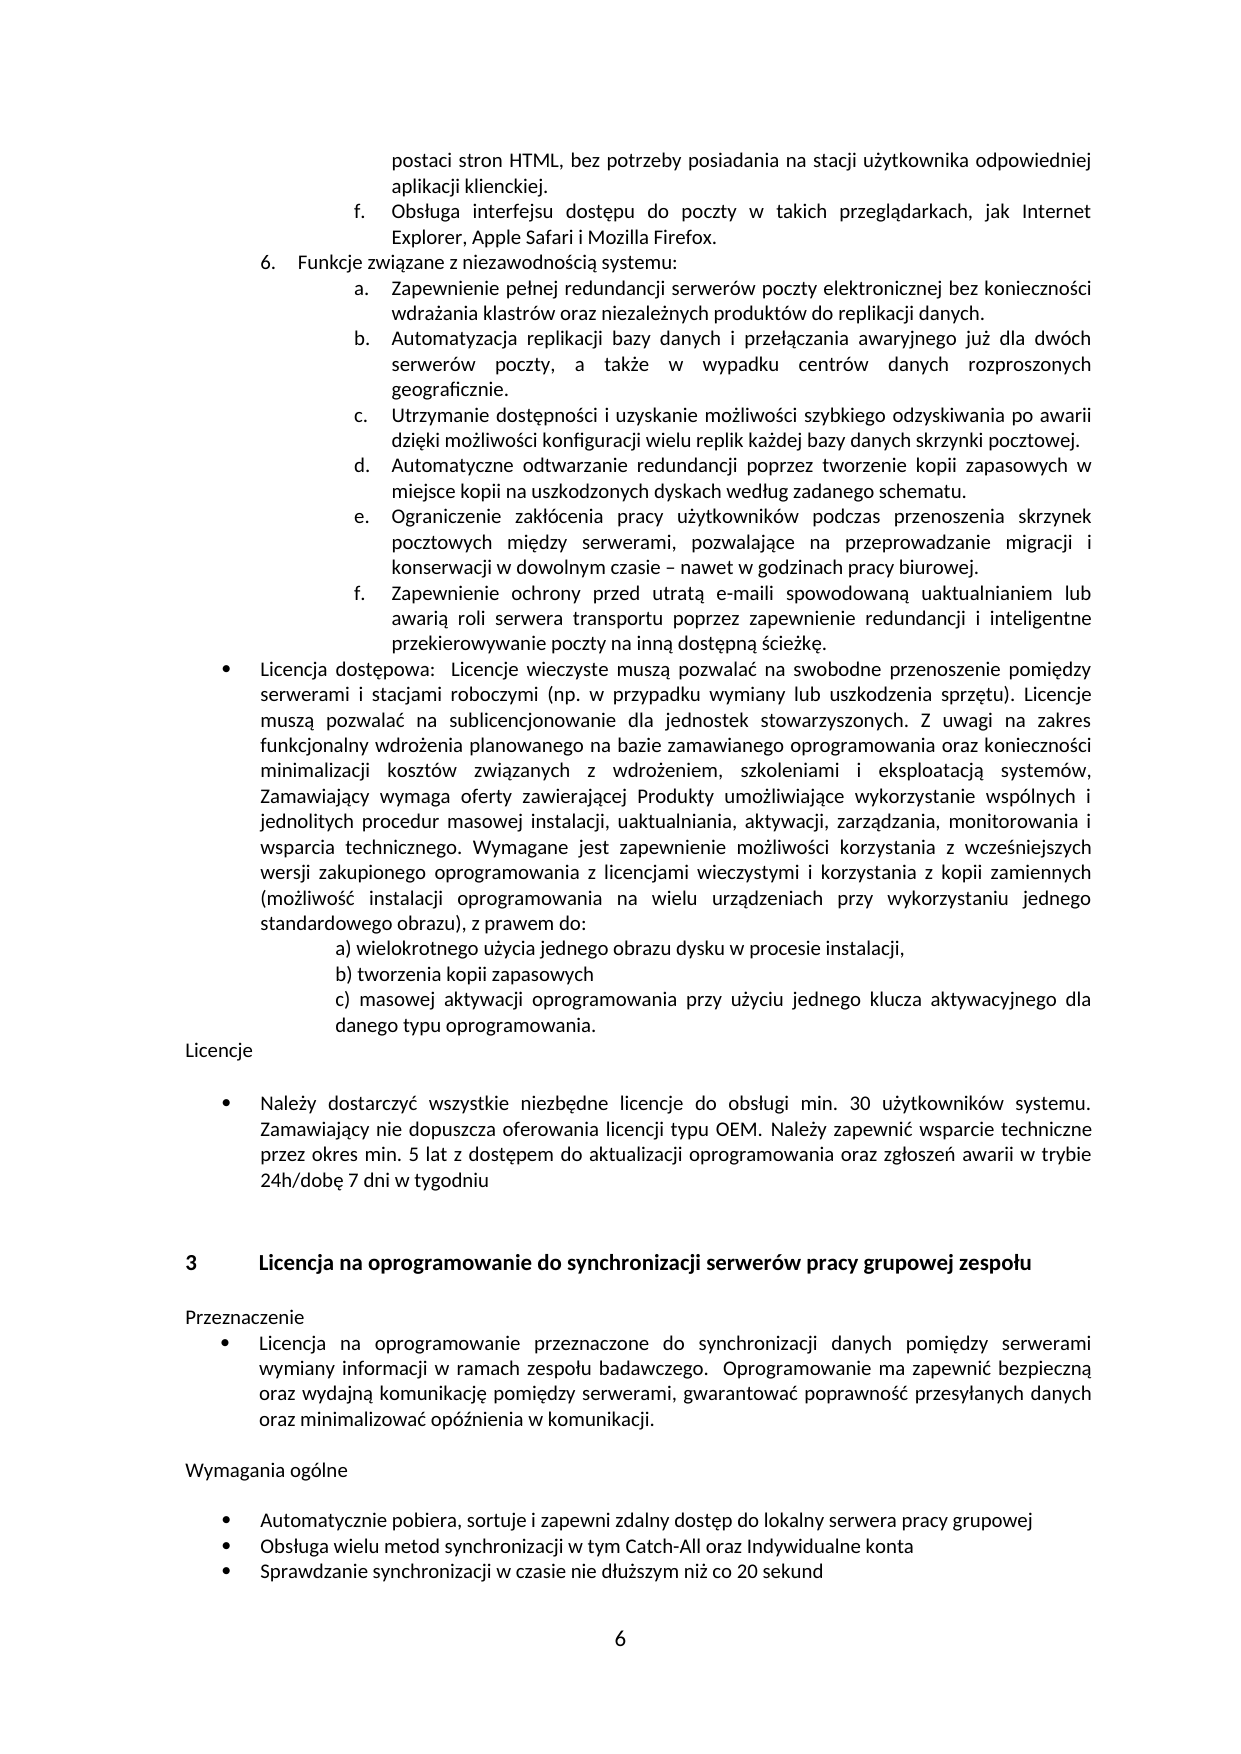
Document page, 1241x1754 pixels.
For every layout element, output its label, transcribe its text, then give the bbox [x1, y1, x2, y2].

list Automatycznie pobiera, sortuje i zapewni zdalny dostęp do lokalny serwera pracy grupowej [223, 1508, 1093, 1533]
text Wymagania ogólne [185, 1457, 1093, 1482]
list Ograniczenie zakłócenia pracy użytkowników podczas przenoszenia skrzynek pocztowych między serwerami, pozwalające na przeprowadzanie migracji i konserwacji w dowolnym czasie – nawet w godzinach pracy biurowej. [354, 503, 1093, 580]
list Licencja na oprogramowanie przeznaczone do synchronizacji danych pomiędzy serwerami wymiany informacji w ramach zespołu badawczego. Oprogramowanie ma zapewnić bezpieczną oraz wydajną komunikację pomiędzy serwerami, gwarantować poprawność przesyłanych danych oraz minimalizować opóźnienia w komunikacji. [221, 1330, 1093, 1431]
list Licencja na oprogramowanie do synchronizacji serwerów pracy grupowej zespołu [185, 1248, 1093, 1276]
list Automatyzacja replikacji bazy danych i przełączania awaryjnego już dla dwóch serwerów poczty, a także w wypadku centrów danych rozproszonych geograficznie. [354, 326, 1093, 402]
text Licencje [185, 1037, 1093, 1063]
list Utrzymanie dostępności i uzyskanie możliwości szybkiego odzyskiwania po awarii dzięki możliwości konfiguracji wielu replik każdej bazy danych skrzynki pocztowej. [354, 402, 1093, 453]
list Automatyczne odtwarzanie redundancji poprzez tworzenie kopii zapasowych w miejsce kopii na uszkodzonych dyskach według zadanego schematu. [354, 453, 1093, 503]
list Obsługa interfejsu dostępu do poczty w takich przeglądarkach, jak Internet Explorer, Apple Safari i Mozilla Firefox. [354, 198, 1093, 249]
list Zapewnienie pełnej redundancji serwerów poczty elektronicznej bez konieczności wdrażania klastrów oraz niezależnych produktów do replikacji danych. [354, 275, 1093, 326]
list Należy dostarczyć wszystkie niezbędne licencje do obsługi min. 30 użytkowników systemu. Zamawiający nie dopuszcza oferowania licencji typu OEM. Należy zapewnić wsparcie techniczne przez okres min. 5 lat z dostępem do aktualizacji oprogramowania oraz zgłoszeń awarii w trybie 24h/dobę 7 dni w tygodniu [223, 1091, 1093, 1192]
list Obsługa wielu metod synchronizacji w tym Catch-All oraz Indywidualne konta [223, 1533, 1093, 1558]
text a) wielokrotnego użycia jednego obrazu dysku w procesie instalacji, [335, 936, 1093, 961]
text c) masowej aktywacji oprogramowania przy użyciu jednego klucza aktywacyjnego dla danego typu oprogramowania. [335, 986, 1093, 1037]
list Licencja dostępowa: Licencje wieczyste muszą pozwalać na swobodne przenoszenie pomiędzy serwerami i stacjami roboczymi (np. w przypadku wymiany lub uszkodzenia sprzętu). Licencje muszą pozwalać na sublicencjonowanie dla jednostek stowarzyszonych. Z uwagi na zakres funkcjonalny wdrożenia planowanego na bazie zamawianego oprogramowania oraz konieczności minimalizacji kosztów związanych z wdrożeniem, szkoleniami i eksploatacją systemów, Zamawiający wymaga oferty zawierającej Produkty umożliwiające wykorzystanie wspólnych i jednolitych procedur masowej instalacji, uaktualniania, aktywacji, zarządzania, monitorowania i wsparcia technicznego. Wymagane jest zapewnienie możliwości korzystania z wcześniejszych wersji zakupionego oprogramowania z licencjami wieczystymi i korzystania z kopii zamiennych (możliwość instalacji oprogramowania na wielu urządzeniach przy wykorzystaniu jednego standardowego obrazu), z prawem do: [223, 656, 1093, 936]
text b) tworzenia kopii zapasowych [335, 961, 1093, 986]
list Funkcje związane z niezawodnością systemu: [260, 249, 1093, 275]
list Zapewnienie ochrony przed utratą e-maili spowodowaną uaktualnianiem lub awarią roli serwera transportu poprzez zapewnienie redundancji i inteligentne przekierowywanie poczty na inną dostępną ścieżkę. [354, 580, 1093, 656]
list Sprawdzanie synchronizacji w czasie nie dłuższym niż co 20 sekund [223, 1558, 1093, 1584]
text Przeznaczenie [185, 1304, 1093, 1330]
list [354, 148, 1093, 198]
